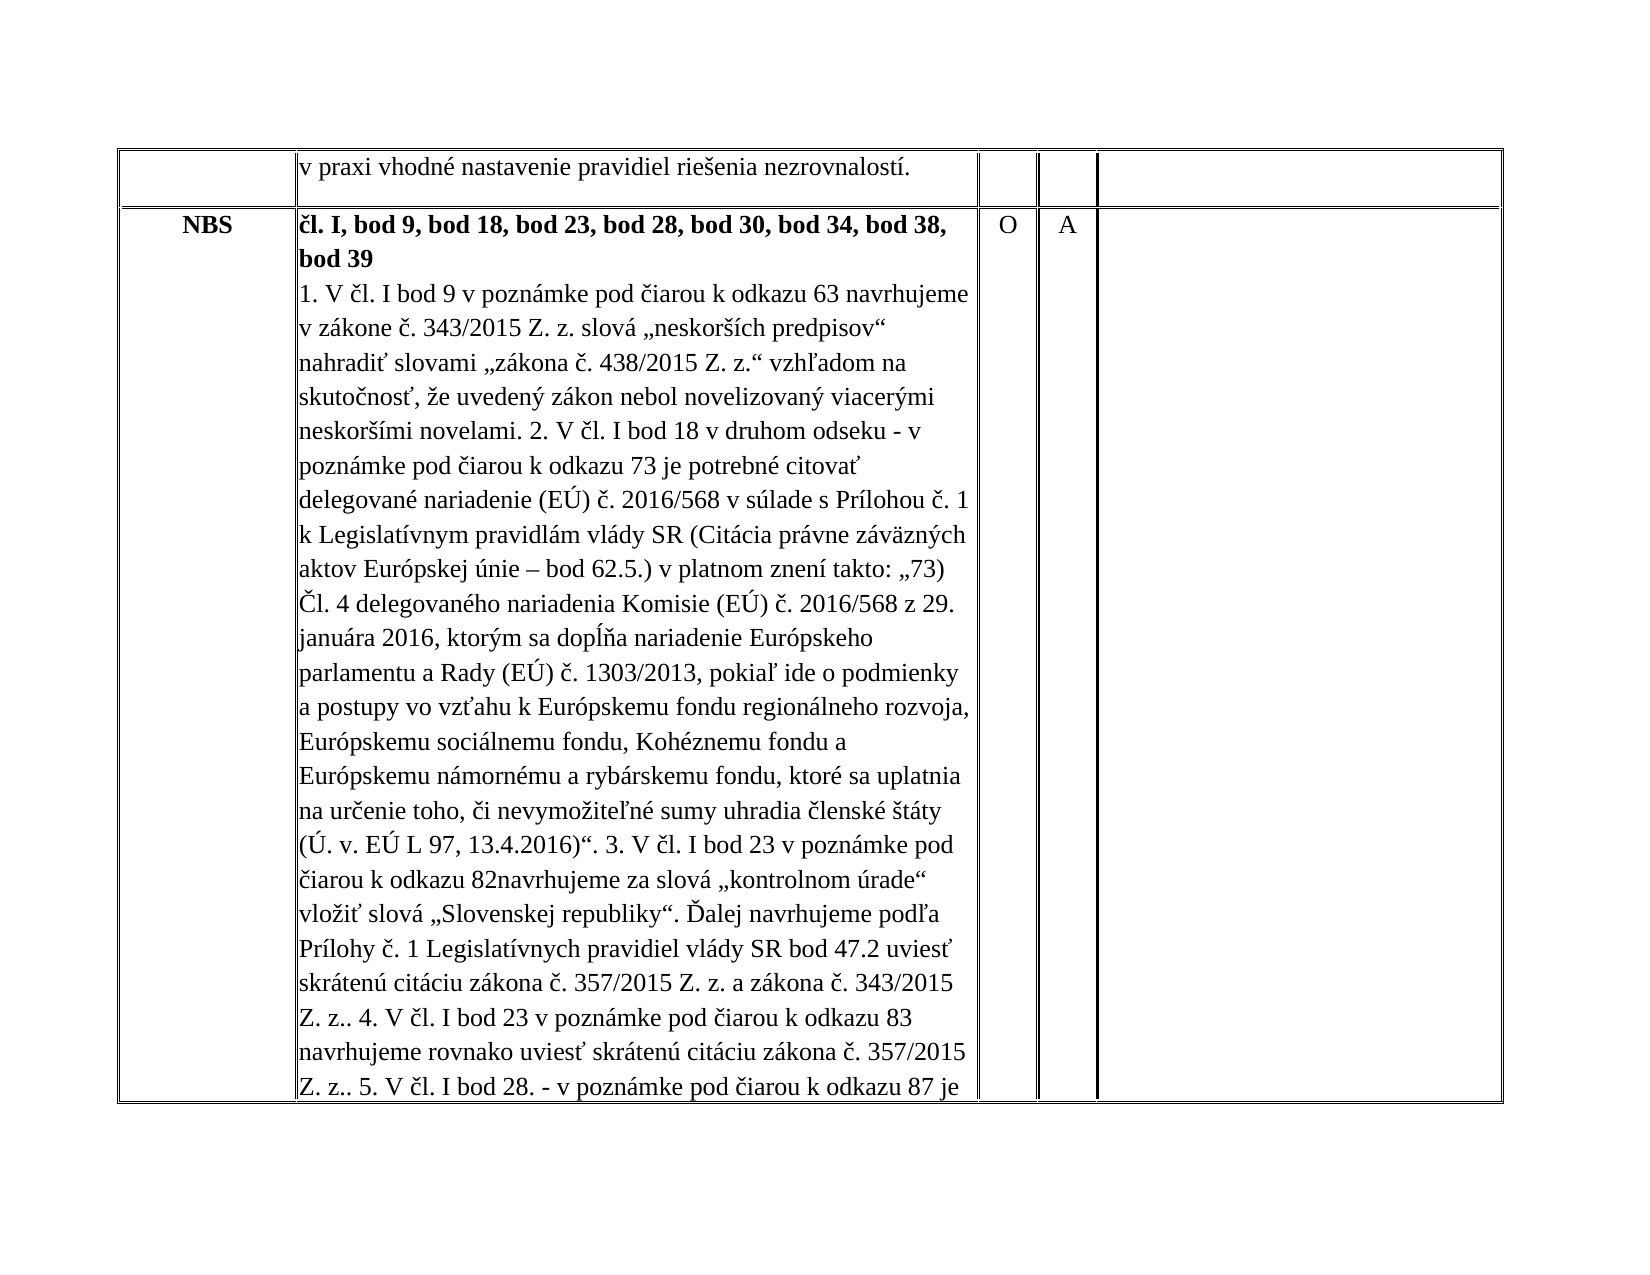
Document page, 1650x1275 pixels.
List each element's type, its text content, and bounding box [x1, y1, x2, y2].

table_cell O [979, 206, 1038, 1101]
table_cell A [1038, 209, 1097, 1101]
table_cell NBS [118, 206, 296, 1101]
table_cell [296, 209, 978, 1101]
table_cell N [1038, 149, 1097, 206]
table_cell MŽPSR [120, 151, 296, 206]
table_cell [1097, 206, 1502, 1101]
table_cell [1097, 151, 1501, 206]
table_cell Z [979, 149, 1038, 206]
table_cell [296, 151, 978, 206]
